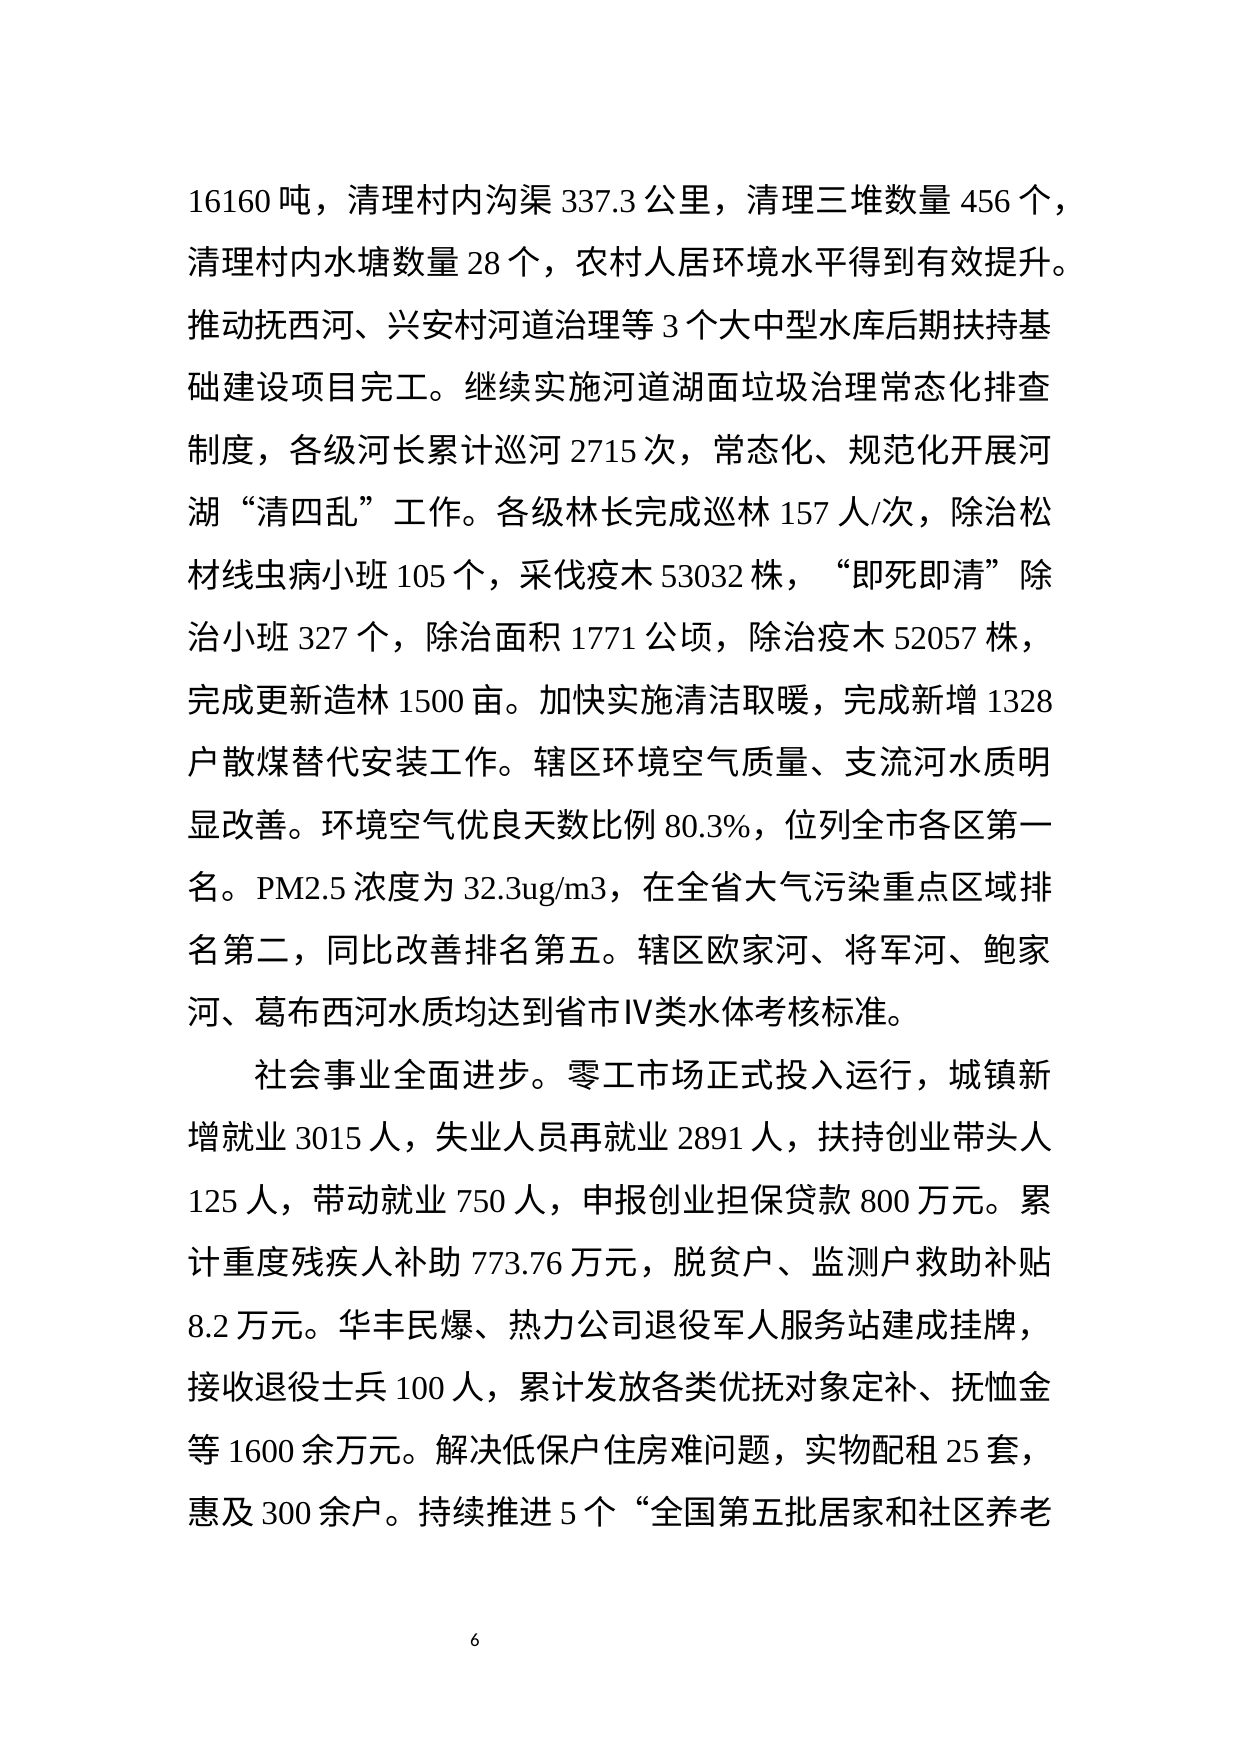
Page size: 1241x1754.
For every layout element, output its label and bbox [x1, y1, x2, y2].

subtitle [187, 1037, 1053, 1537]
text [187, 162, 1053, 1037]
